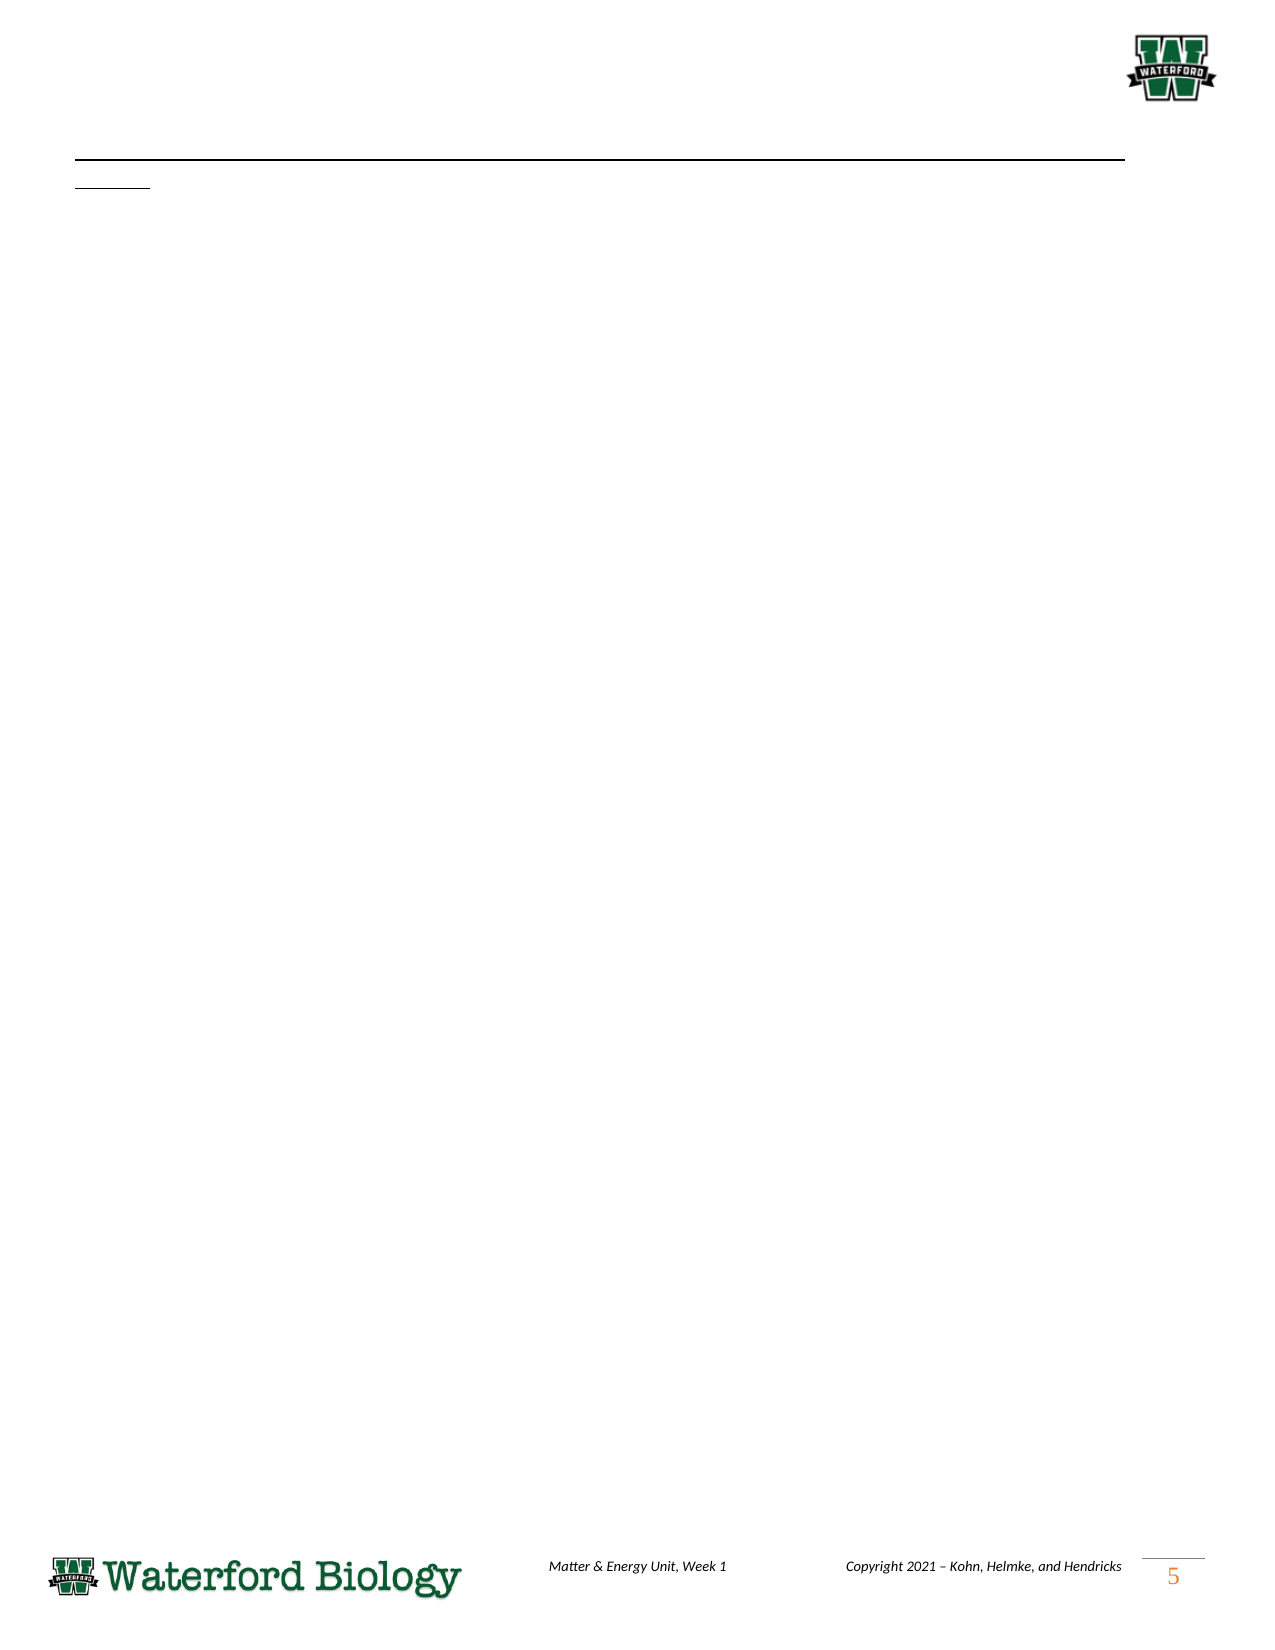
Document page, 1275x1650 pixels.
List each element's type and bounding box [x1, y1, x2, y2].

picture [1121, 29, 1221, 106]
list [75, 106, 1200, 249]
picture [41, 1552, 470, 1604]
